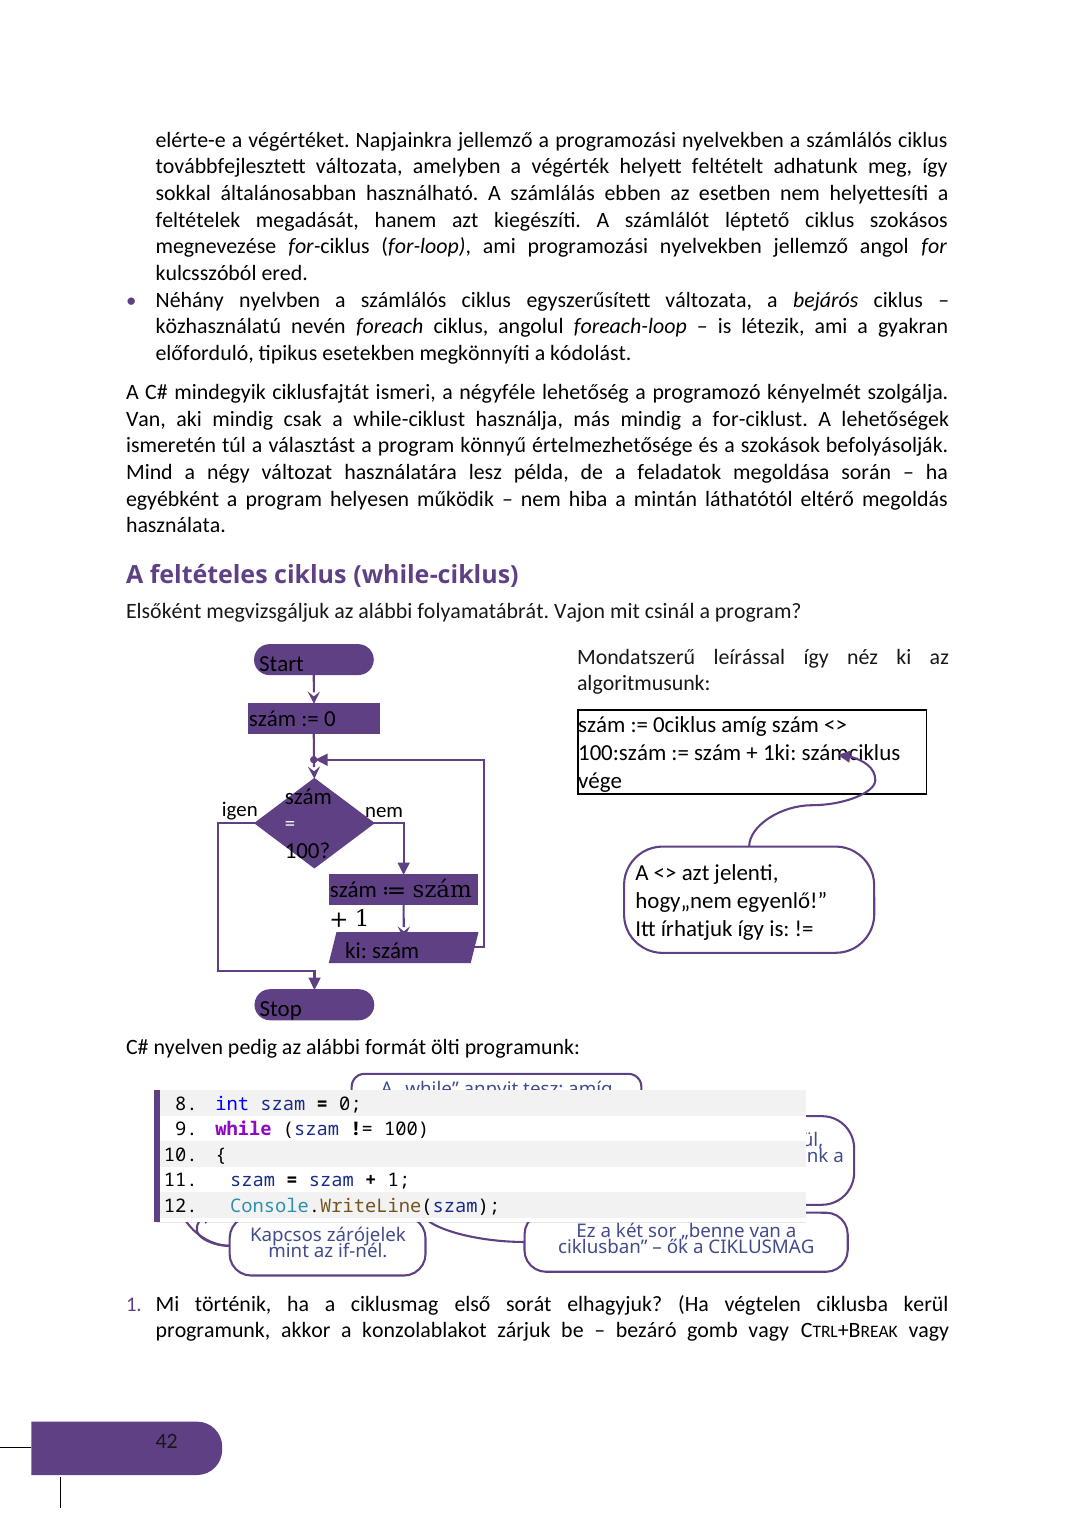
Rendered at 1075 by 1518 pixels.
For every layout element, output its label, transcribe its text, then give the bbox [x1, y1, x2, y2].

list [126, 1290, 949, 1343]
table_header Mondatszerű leírással így néz ki az algoritmusunk: [577, 637, 949, 1033]
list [126, 126, 949, 286]
text Elsőként megvizsgáljuk az alábbi folyamatábrát. Vajon mit csinál a program? [126, 597, 949, 624]
list Néhány nyelvben a számlálós ciklus egyszerűsített változata, a bejárós ciklus – közhasználatú nevén foreach ciklus, angolul foreach-loop – is létezik, ami a gyakran előforduló, tipikus esetekben megkönnyíti a kódolást. [126, 286, 949, 366]
table_header [126, 637, 576, 1033]
text A C# mindegyik ciklusfajtát ismeri, a négyféle lehetőség a programozó kényelmét szolgálja. Van, aki mindig csak a while-ciklust használja, más mindig a for-ciklust. A lehetőségek ismeretén túl a választást a program könnyű értelmezhetősége és a szokások befolyásolják. Mind a négy változat használatára lesz példa, de a feladatok megoldása során – ha egyébként a program helyesen működik – nem hiba a mintán láthatótól eltérő megoldás használata. [126, 378, 949, 538]
subtitle A feltételes ciklus (while-ciklus) [126, 557, 949, 591]
text C# nyelven pedig az alábbi formát ölti programunk: [126, 1033, 949, 1060]
